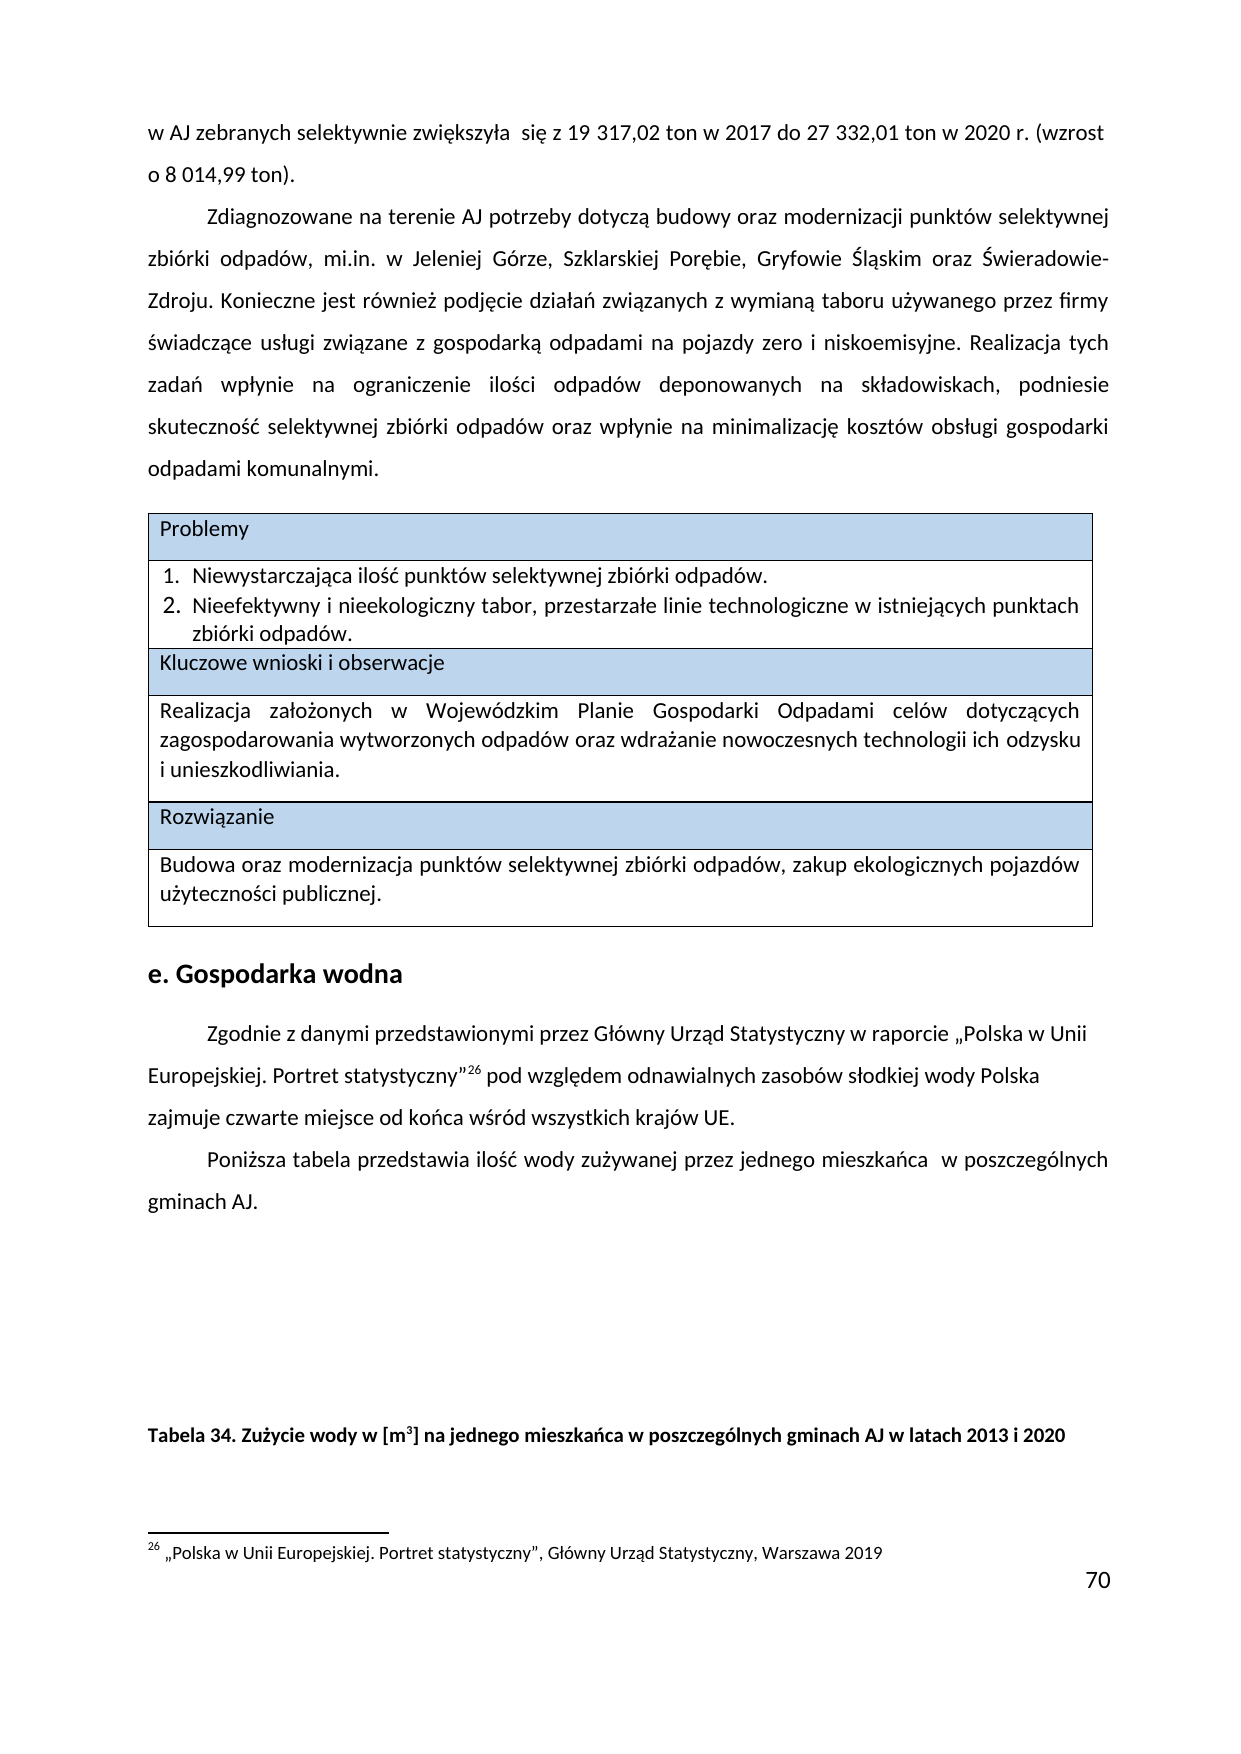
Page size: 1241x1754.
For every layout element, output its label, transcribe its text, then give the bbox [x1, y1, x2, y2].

text Tabela 34. Zużycie wody w [m3] na jednego mieszkańca w poszczególnych gminach AJ w latach 2013 i 2020 [148, 1422, 1110, 1448]
text Poniższa tabela przedstawia ilość wody zużywanej przez jednego mieszkańca w poszczególnych gminach AJ. [148, 1145, 1110, 1215]
table_cell Budowa oraz modernizacja punktów selektywnej zbiórki odpadów, zakup ekologicznych pojazdów użyteczności publicznej. [149, 850, 1092, 926]
table_cell Rozwiązanie [149, 803, 1092, 849]
table_cell Niewystarczająca ilość punktów selektywnej zbiórki odpadów. Nieefektywny i nieekologiczny tabor, przestarzałe linie technologiczne w istniejących punktach zbiórki odpadów. [149, 561, 1092, 647]
text Zgodnie z danymi przedstawionymi przez Główny Urząd Statystyczny w raporcie „Polska w Unii Europejskiej. Portret statystyczny” pod względem odnawialnych zasobów słodkiej wody Polska zajmuje czwarte miejsce od końca wśród wszystkich krajów UE. [148, 1019, 1110, 1131]
text Zdiagnozowane na terenie AJ potrzeby dotyczą budowy oraz modernizacji punktów selektywnej zbiórki odpadów, mi.in. w Jeleniej Górze, Szklarskiej Porębie, Gryfowie Śląskim oraz Świeradowie-Zdroju. Konieczne jest również podjęcie działań związanych z wymianą taboru używanego przez firmy świadczące usługi związane z gospodarką odpadami na pojazdy zero i niskoemisyjne. Realizacja tych zadań wpłynie na ograniczenie ilości odpadów deponowanych na składowiskach, podniesie skuteczność selektywnej zbiórki odpadów oraz wpłynie na minimalizację kosztów obsługi gospodarki odpadami komunalnymi. [148, 202, 1110, 482]
table_cell Kluczowe wnioski i obserwacje [149, 649, 1092, 695]
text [148, 118, 1110, 188]
table_cell Realizacja założonych w Wojewódzkim Planie Gospodarki Odpadami celów dotyczących zagospodarowania wytworzonych odpadów oraz wdrażanie nowoczesnych technologii ich odzysku i unieszkodliwiania. [149, 696, 1092, 801]
subtitle e. Gospodarka wodna [148, 956, 1110, 990]
table_header Problemy [149, 514, 1092, 560]
